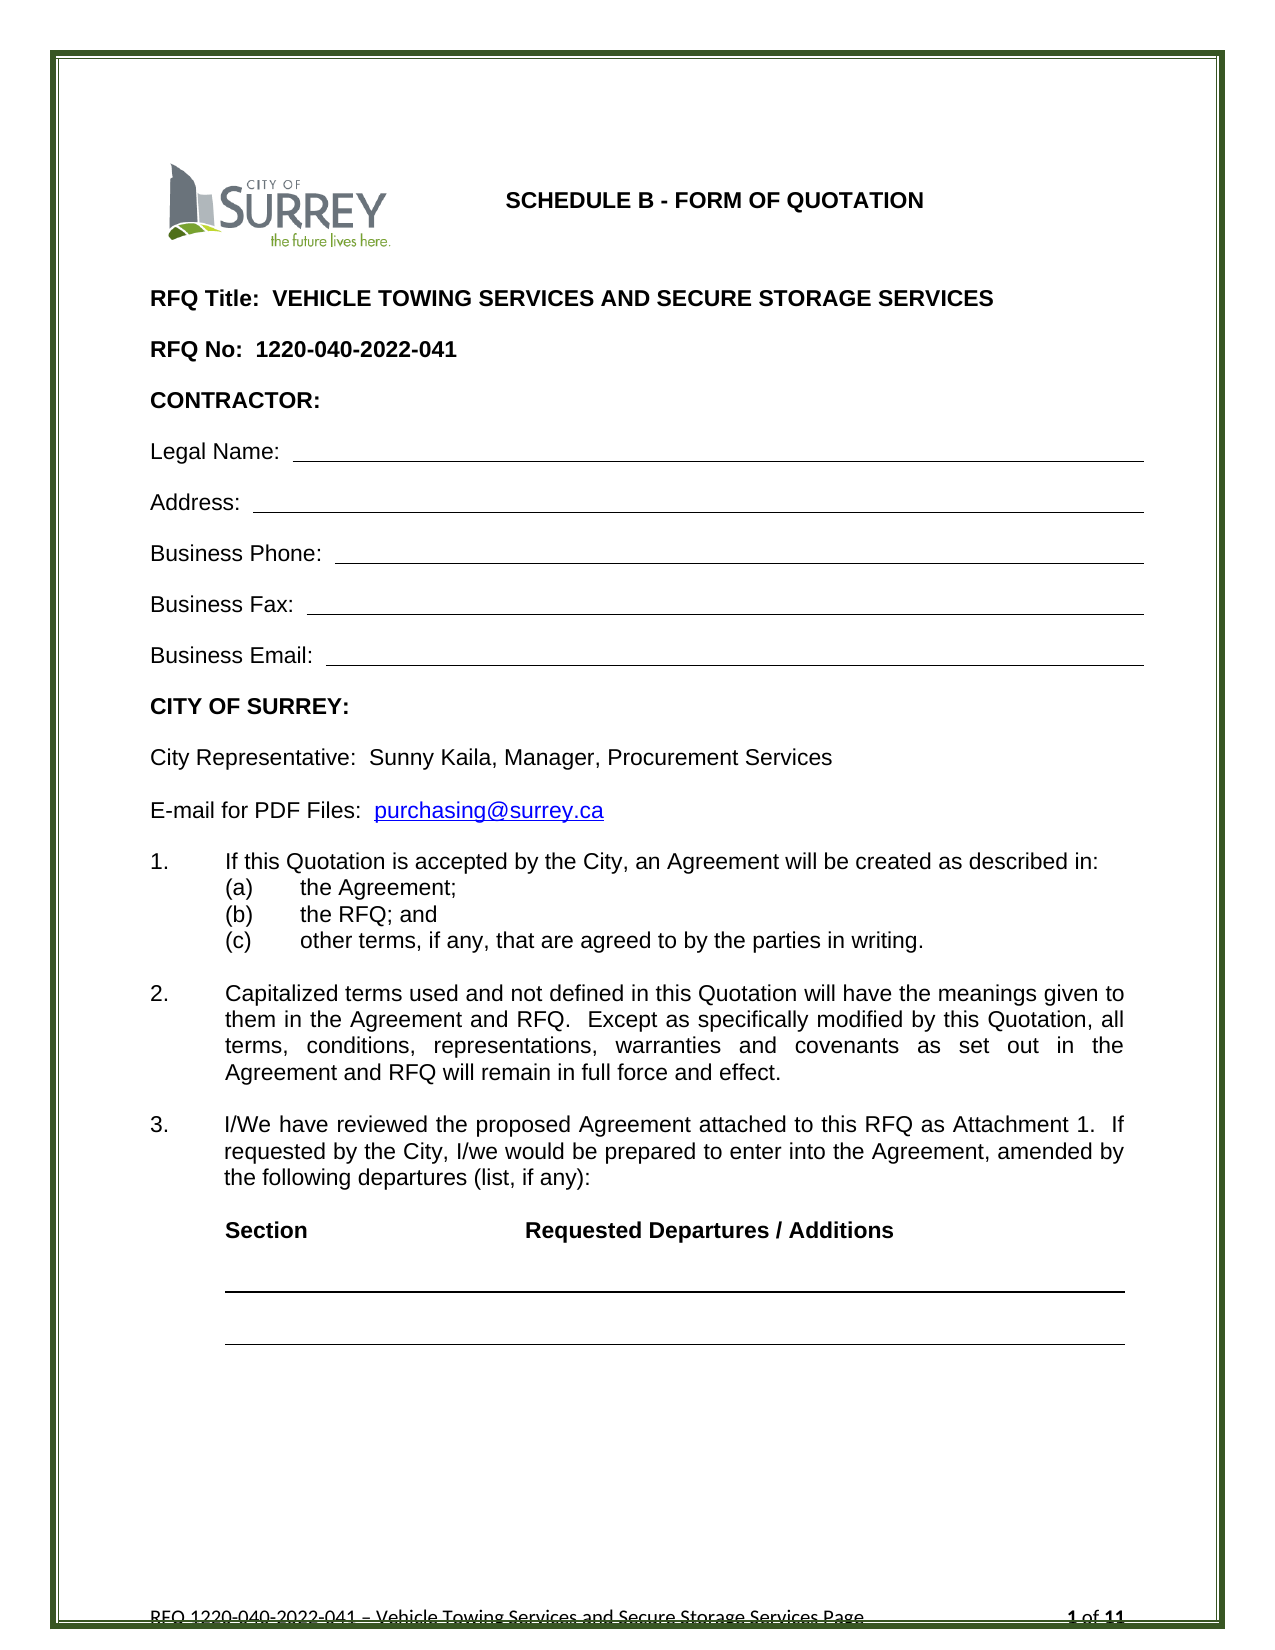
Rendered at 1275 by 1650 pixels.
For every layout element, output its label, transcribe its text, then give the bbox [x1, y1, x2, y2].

text Section Requested Departures / Additions [150, 1217, 1125, 1243]
table_header SCHEDULE B - FORM OF QUOTATION [419, 150, 1125, 285]
text 1. If this Quotation is accepted by the City, an Agreement will be created as described in: [150, 848, 1125, 874]
text Business Phone: [150, 540, 1119, 566]
picture [161, 150, 405, 260]
text E-mail for PDF Files: purchasing@surrey.ca [150, 797, 1125, 823]
text CONTRACTOR: [150, 387, 1124, 413]
text (c) other terms, if any, that are agreed to by the parties in writing. [225, 927, 1125, 953]
text RFQ Title: VEHICLE TOWING SERVICES AND SECURE STORAGE SERVICES [150, 285, 1125, 311]
text Address: [150, 489, 1119, 515]
text Business Email: [150, 642, 1119, 668]
text 2. Capitalized terms used and not defined in this Quotation will have the meanings given to them in the Agreement and RFQ. Except as specifically modified by this Quotation, all terms, conditions, representations, warranties and covenants as set out in the Agreement and RFQ will remain in full force and effect. [150, 980, 1125, 1085]
table_header [150, 150, 419, 285]
text CITY OF SURREY: [150, 693, 1139, 719]
text Business Fax: [150, 591, 1119, 617]
text RFQ No: 1220-040-2022-041 [150, 336, 1125, 362]
text Legal Name: [150, 438, 1119, 464]
text 3. I/We have reviewed the proposed Agreement attached to this RFQ as Attachment 1. If requested by the City, I/we would be prepared to enter into the Agreement, amended by the following departures (list, if any): [150, 1111, 1125, 1191]
text City Representative: Sunny Kaila, Manager, Procurement Services [150, 744, 1125, 771]
text (b) the RFQ; and [225, 901, 1125, 927]
text (a) the Agreement; [225, 874, 1125, 901]
